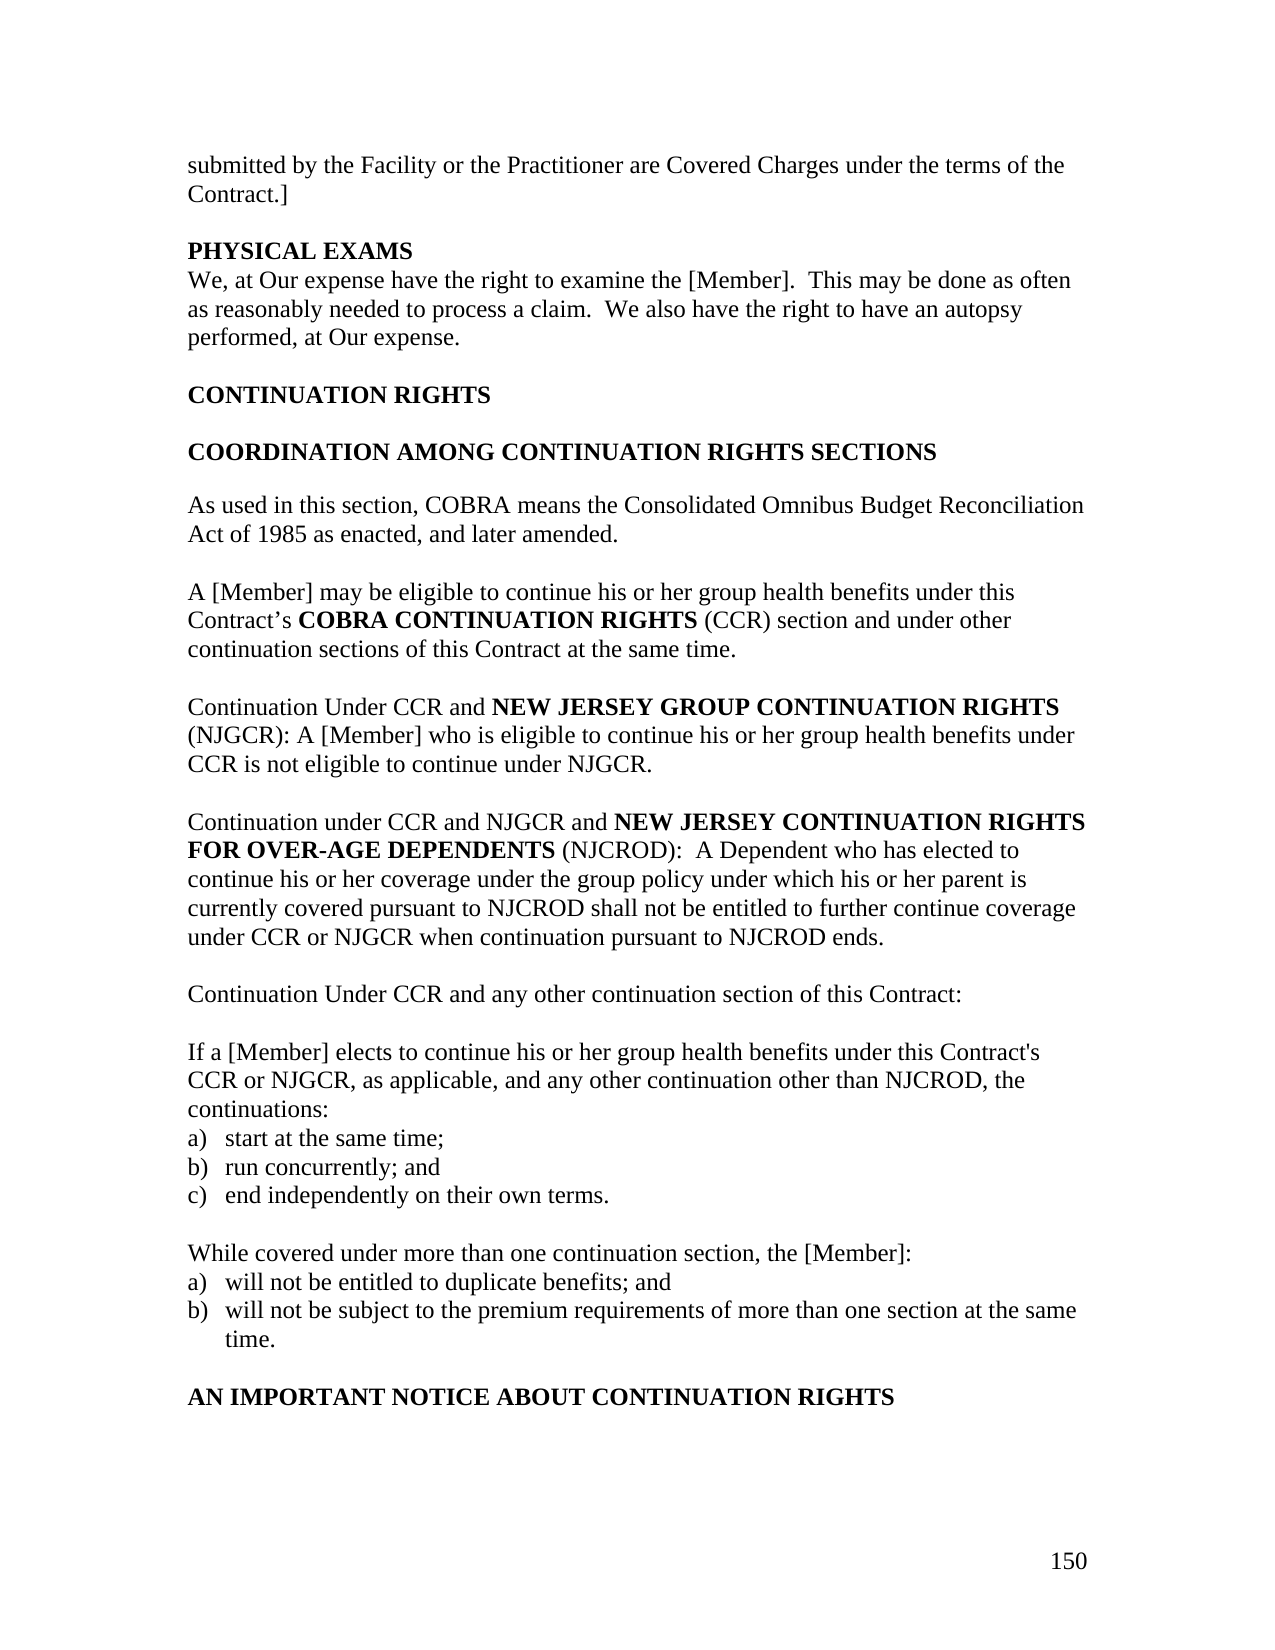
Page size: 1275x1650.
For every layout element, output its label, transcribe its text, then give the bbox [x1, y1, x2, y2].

text A [Member] may be eligible to continue his or her group health benefits under this Contract’s COBRA CONTINUATION RIGHTS (CCR) section and under other continuation sections of this Contract at the same time. [187, 577, 1087, 663]
text Continuation Under CCR and NEW JERSEY GROUP CONTINUATION RIGHTS (NJGCR): A [Member] who is eligible to continue his or her group health benefits under CCR is not eligible to continue under NJGCR. [187, 692, 1087, 778]
list will not be subject to the premium requirements of more than one section at the same time. [187, 1295, 1087, 1353]
text Continuation Under CCR and any other continuation section of this Contract: [187, 979, 1087, 1008]
list end independently on their own terms. [187, 1180, 1087, 1209]
text PHYSICAL EXAMS [187, 236, 1087, 265]
list start at the same time; [187, 1123, 1087, 1152]
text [187, 150, 1087, 207]
text If a [Member] elects to continue his or her group health benefits under this Contract's CCR or NJGCR, as applicable, and any other continuation other than NJCROD, the continuations: [187, 1037, 1087, 1123]
text COORDINATION AMONG CONTINUATION RIGHTS SECTIONS [187, 437, 1087, 466]
text AN IMPORTANT NOTICE ABOUT CONTINUATION RIGHTS [187, 1382, 1087, 1410]
text While covered under more than one continuation section, the [Member]: [187, 1238, 1087, 1267]
text CONTINUATION RIGHTS [187, 380, 1087, 409]
text Continuation under CCR and NJGCR and NEW CONTINUATION RIGHTS FOR OVER-AGE DEPENDENTS (NJCROD): A Dependent who has elected to continue his or her coverage under the group policy under which his or her parent is currently covered pursuant to NJCROD shall not be entitled to further continue coverage under CCR or NJGCR when continuation pursuant to NJCROD ends. [187, 807, 1087, 950]
text We, at Our expense have the right to examine the [Member]. This may be done as often as reasonably needed to process a claim. We also have the right to have an autopsy performed, at Our expense. [187, 265, 1087, 351]
list run concurrently; and [187, 1152, 1087, 1180]
list will not be entitled to duplicate benefits; and [187, 1267, 1087, 1295]
text As used in this section, COBRA means the Consolidated Omnibus Budget Reconciliation Act of 1985 as enacted, and later amended. [187, 490, 1087, 548]
